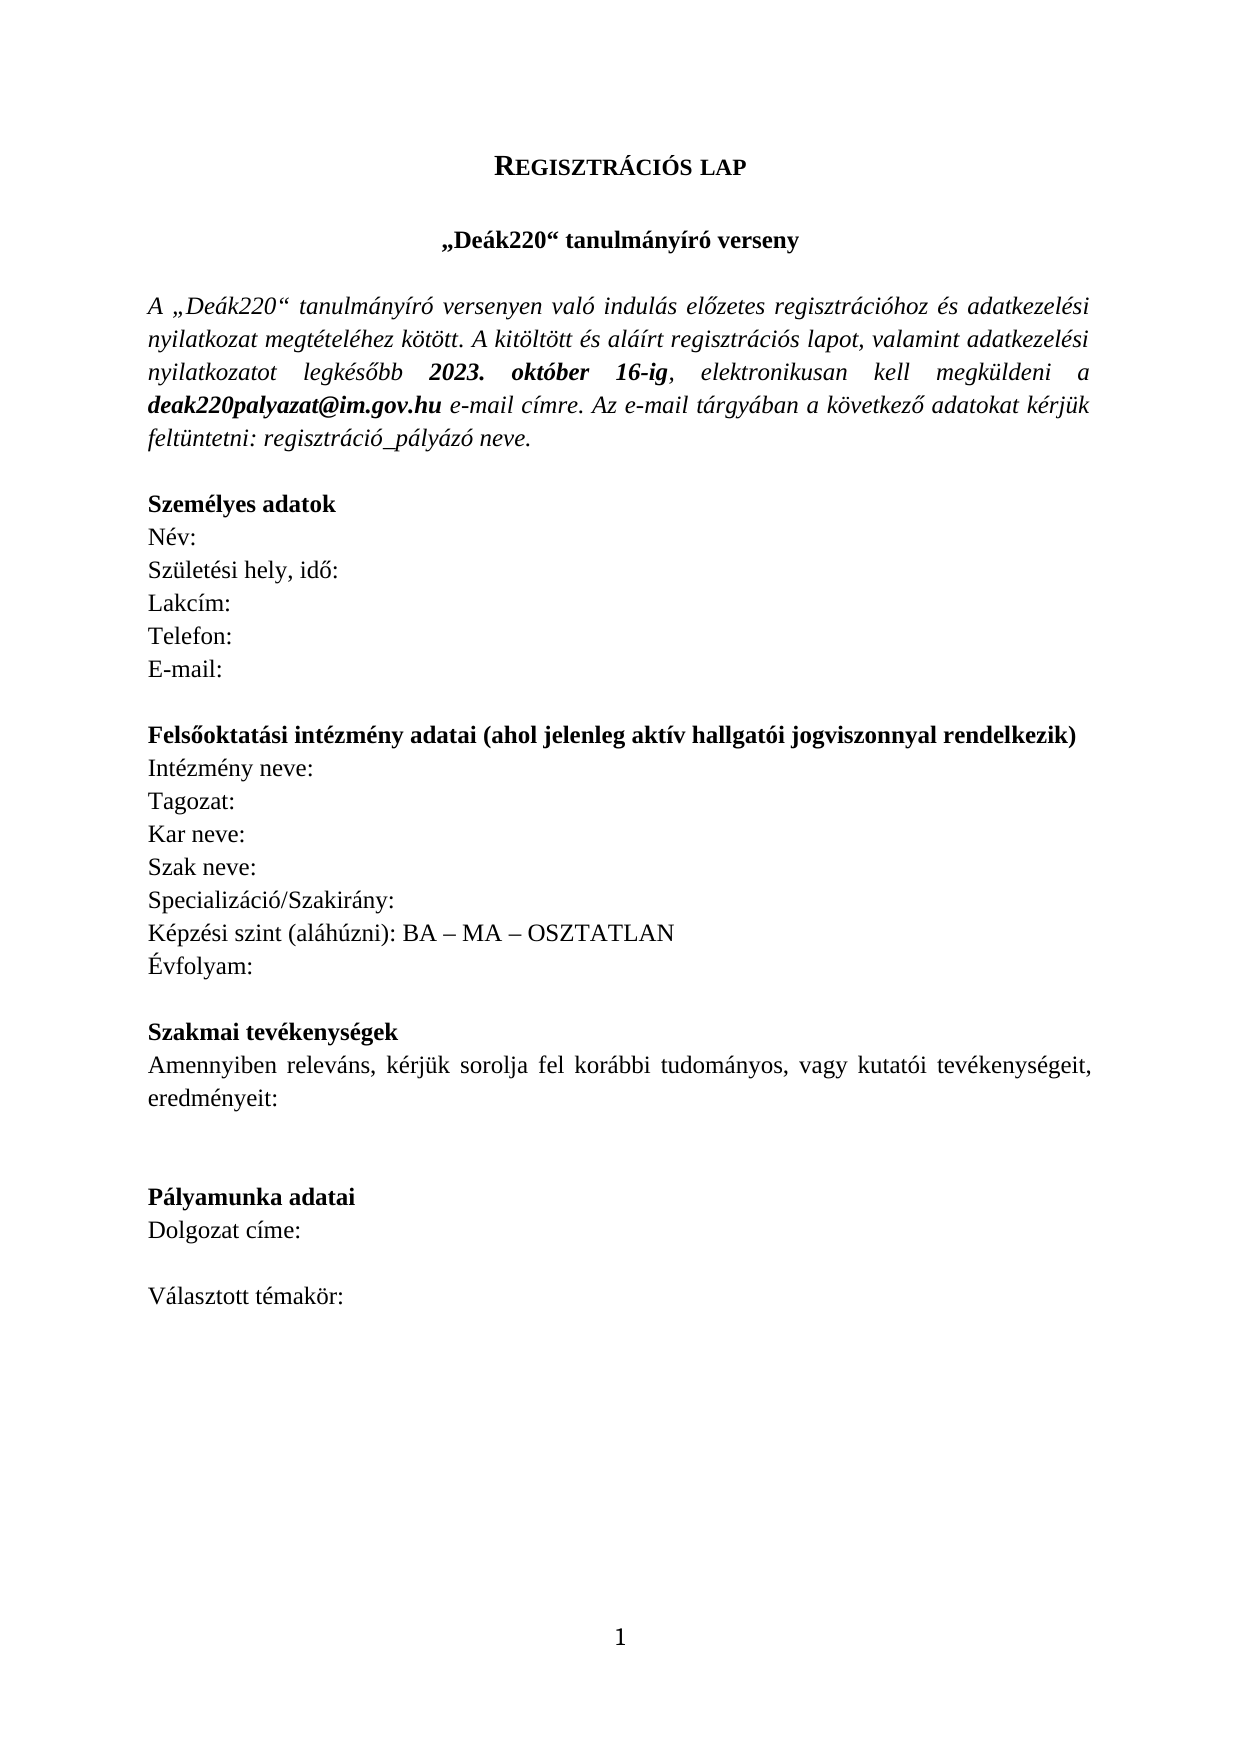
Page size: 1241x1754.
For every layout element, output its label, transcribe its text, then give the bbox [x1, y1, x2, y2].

text Képzési szint (aláhúzni): BA – MA – OSZTATLAN [148, 918, 1093, 947]
text Dolgozat címe: [148, 1215, 1093, 1244]
text E-mail: [148, 654, 1093, 683]
text Személyes adatok [148, 489, 1093, 518]
text Évfolyam: [148, 951, 1093, 980]
text Amennyiben releváns, kérjük sorolja fel korábbi tudományos, vagy kutatói tevékenységeit, eredményeit: [148, 1050, 1093, 1112]
text „Deák220“ tanulmányíró verseny [148, 225, 1093, 253]
text Születési hely, idő: [148, 555, 1093, 584]
text Tagozat: [148, 786, 1093, 815]
text Választott témakör: [148, 1281, 1093, 1310]
text Szakmai tevékenységek [148, 1017, 1093, 1046]
text Szak neve: [148, 852, 1093, 881]
text Regisztrációs lap [148, 148, 1093, 181]
text Felsőoktatási intézmény adatai (ahol jelenleg aktív hallgatói jogviszonnyal rendelkezik) [148, 720, 1093, 749]
text Intézmény neve: [148, 753, 1093, 782]
text Specializáció/Szakirány: [148, 885, 1093, 914]
text A „Deák220“ tanulmányíró versenyen való indulás előzetes regisztrációhoz és adatkezelési nyilatkozat megtételéhez kötött. A kitöltött és aláírt regisztrációs lapot, valamint adatkezelési nyilatkozatot legkésőbb 2023. október 16-ig, elektronikusan kell megküldeni a deak220palyazat@im.gov.hu e-mail címre. Az e-mail tárgyában a következő adatokat kérjük feltüntetni: regisztráció_pályázó neve. [148, 291, 1093, 452]
text Kar neve: [148, 819, 1093, 848]
text Lakcím: [148, 588, 1093, 617]
text Pályamunka adatai [148, 1182, 1093, 1211]
text Telefon: [148, 621, 1093, 650]
text Név: [148, 522, 1093, 551]
